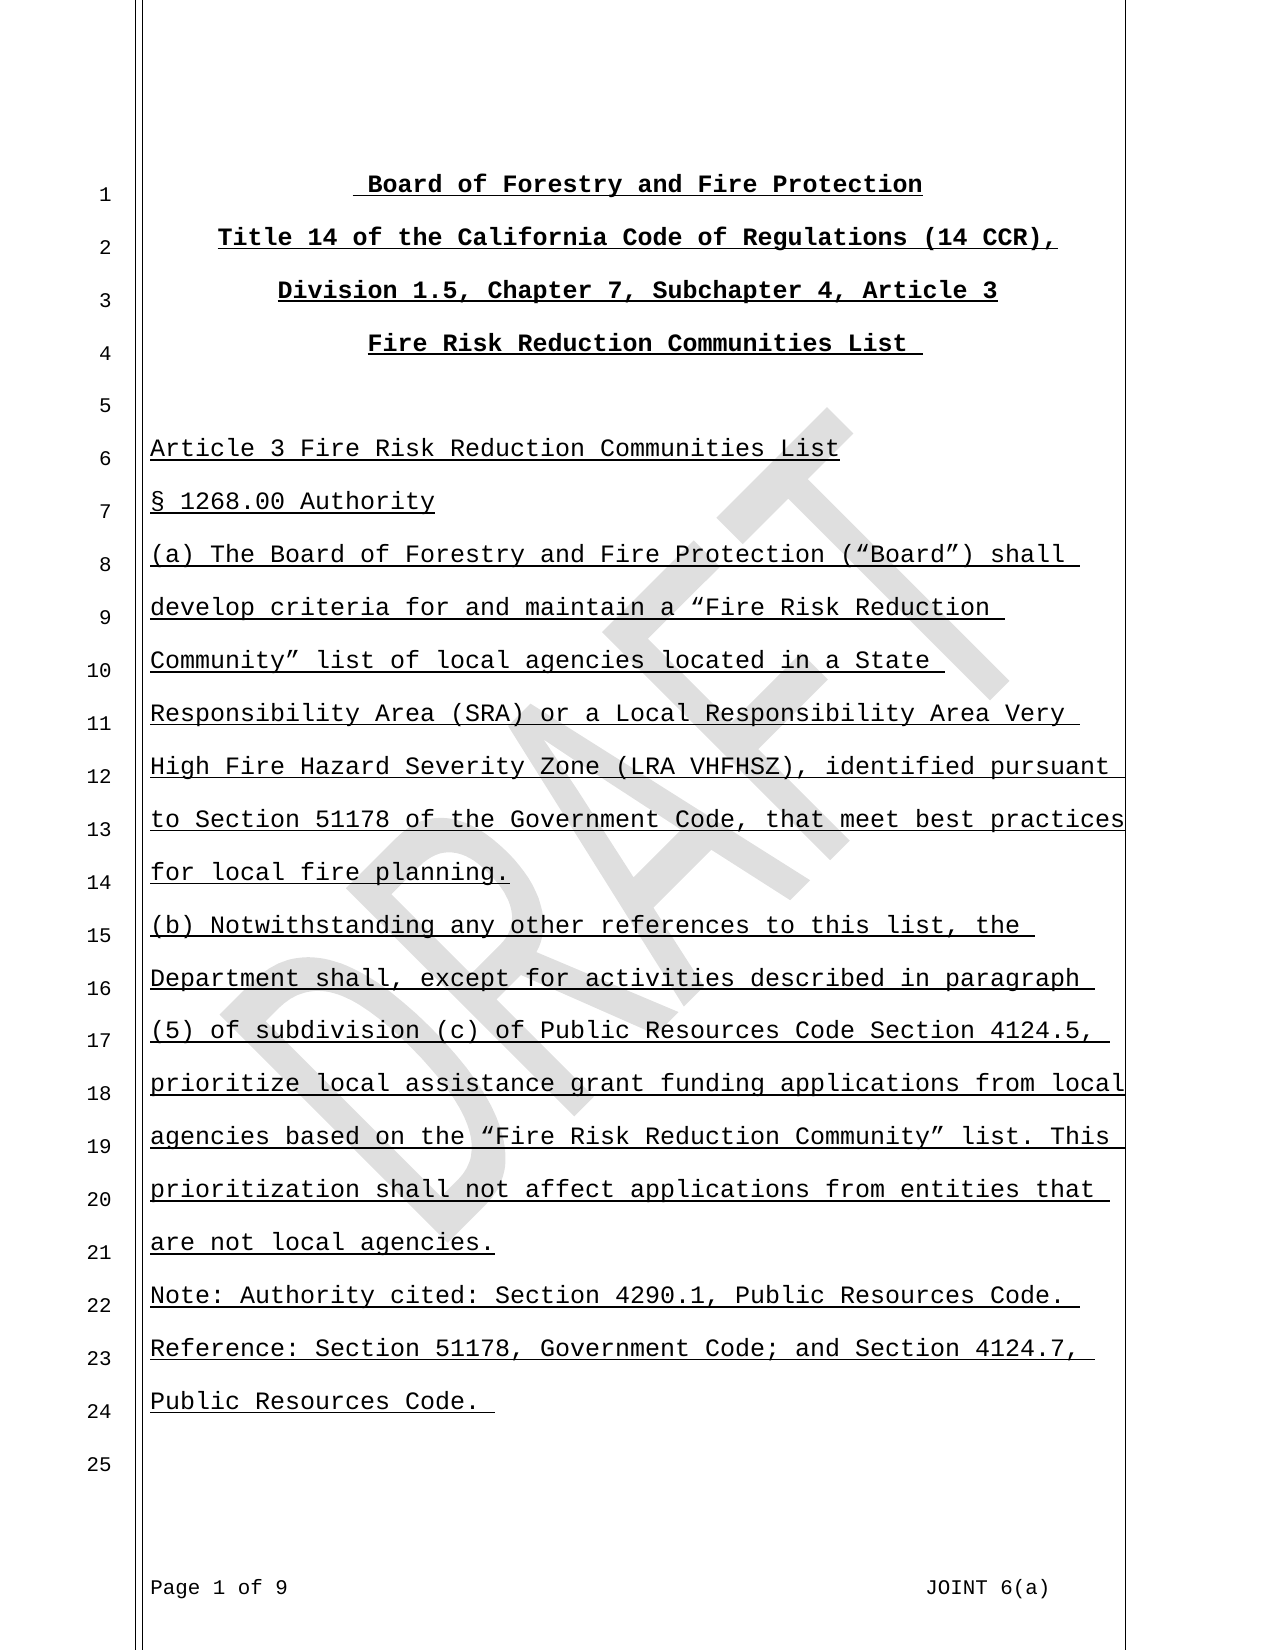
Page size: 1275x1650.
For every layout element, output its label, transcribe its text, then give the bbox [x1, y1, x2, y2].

text Article 3 Fire Risk Reduction Communities List [150, 414, 1125, 467]
text (b) Notwithstanding any other references to this list, the Department shall, except for activities described in paragraph (5) of subdivision (c) of Public Resources Code Section 4124.5, prioritize local assistance grant funding applications from local agencies based on the “Fire Risk Reduction Community” list. This prioritization shall not affect applications from entities that are not local agencies. [150, 1096, 1125, 1147]
text Title 14 of the California Code of Regulations (14 CCR), [150, 203, 1125, 256]
text (b) Notwithstanding any other references to this list, the Department shall, except for activities described in paragraph (5) of subdivision (c) of Public Resources Code Section 4124.5, prioritize local assistance grant funding applications from local agencies based on the “Fire Risk Reduction Community” list. This prioritization shall not affect applications from entities that are not local agencies. [150, 1149, 1125, 1261]
text (a) The Board of Forestry and Fire Protection (“Board”) shall develop criteria for and maintain a “Fire Risk Reduction Community” list of local agencies located in a State Responsibility Area (SRA) or a Local Responsibility Area Very High Fire Hazard Severity Zone (LRA VHFHSZ), identified pursuant to Section 51178 of the Government Code, that meet best practices for local fire planning. [150, 778, 1125, 830]
text Board of Forestry and Fire Protection [150, 150, 1125, 203]
text Fire Risk Reduction Communities List [150, 309, 1125, 362]
text (a) The Board of Forestry and Fire Protection (“Board”) shall develop criteria for and maintain a “Fire Risk Reduction Community” list of local agencies located in a State Responsibility Area (SRA) or a Local Responsibility Area Very High Fire Hazard Severity Zone (LRA VHFHSZ), identified pursuant to Section 51178 of the Government Code, that meet best practices for local fire planning. [150, 831, 1125, 891]
text (a) The Board of Forestry and Fire Protection (“Board”) shall develop criteria for and maintain a “Fire Risk Reduction Community” list of local agencies located in a State Responsibility Area (SRA) or a Local Responsibility Area Very High Fire Hazard Severity Zone (LRA VHFHSZ), identified pursuant to Section 51178 of the Government Code, that meet best practices for local fire planning. [150, 520, 1125, 777]
text Division 1.5, Chapter 7, Subchapter 4, Article 3 [150, 256, 1125, 309]
text § 1268.00 Authority [150, 467, 1125, 520]
text (b) Notwithstanding any other references to this list, the Department shall, except for activities described in paragraph (5) of subdivision (c) of Public Resources Code Section 4124.5, prioritize local assistance grant funding applications from local agencies based on the “Fire Risk Reduction Community” list. This prioritization shall not affect applications from entities that are not local agencies. [150, 891, 1125, 1094]
text Note: Authority cited: Section 4290.1, Public Resources Code. Reference: Section 51178, Government Code; and Section 4124.7, Public Resources Code. [150, 1261, 1125, 1420]
